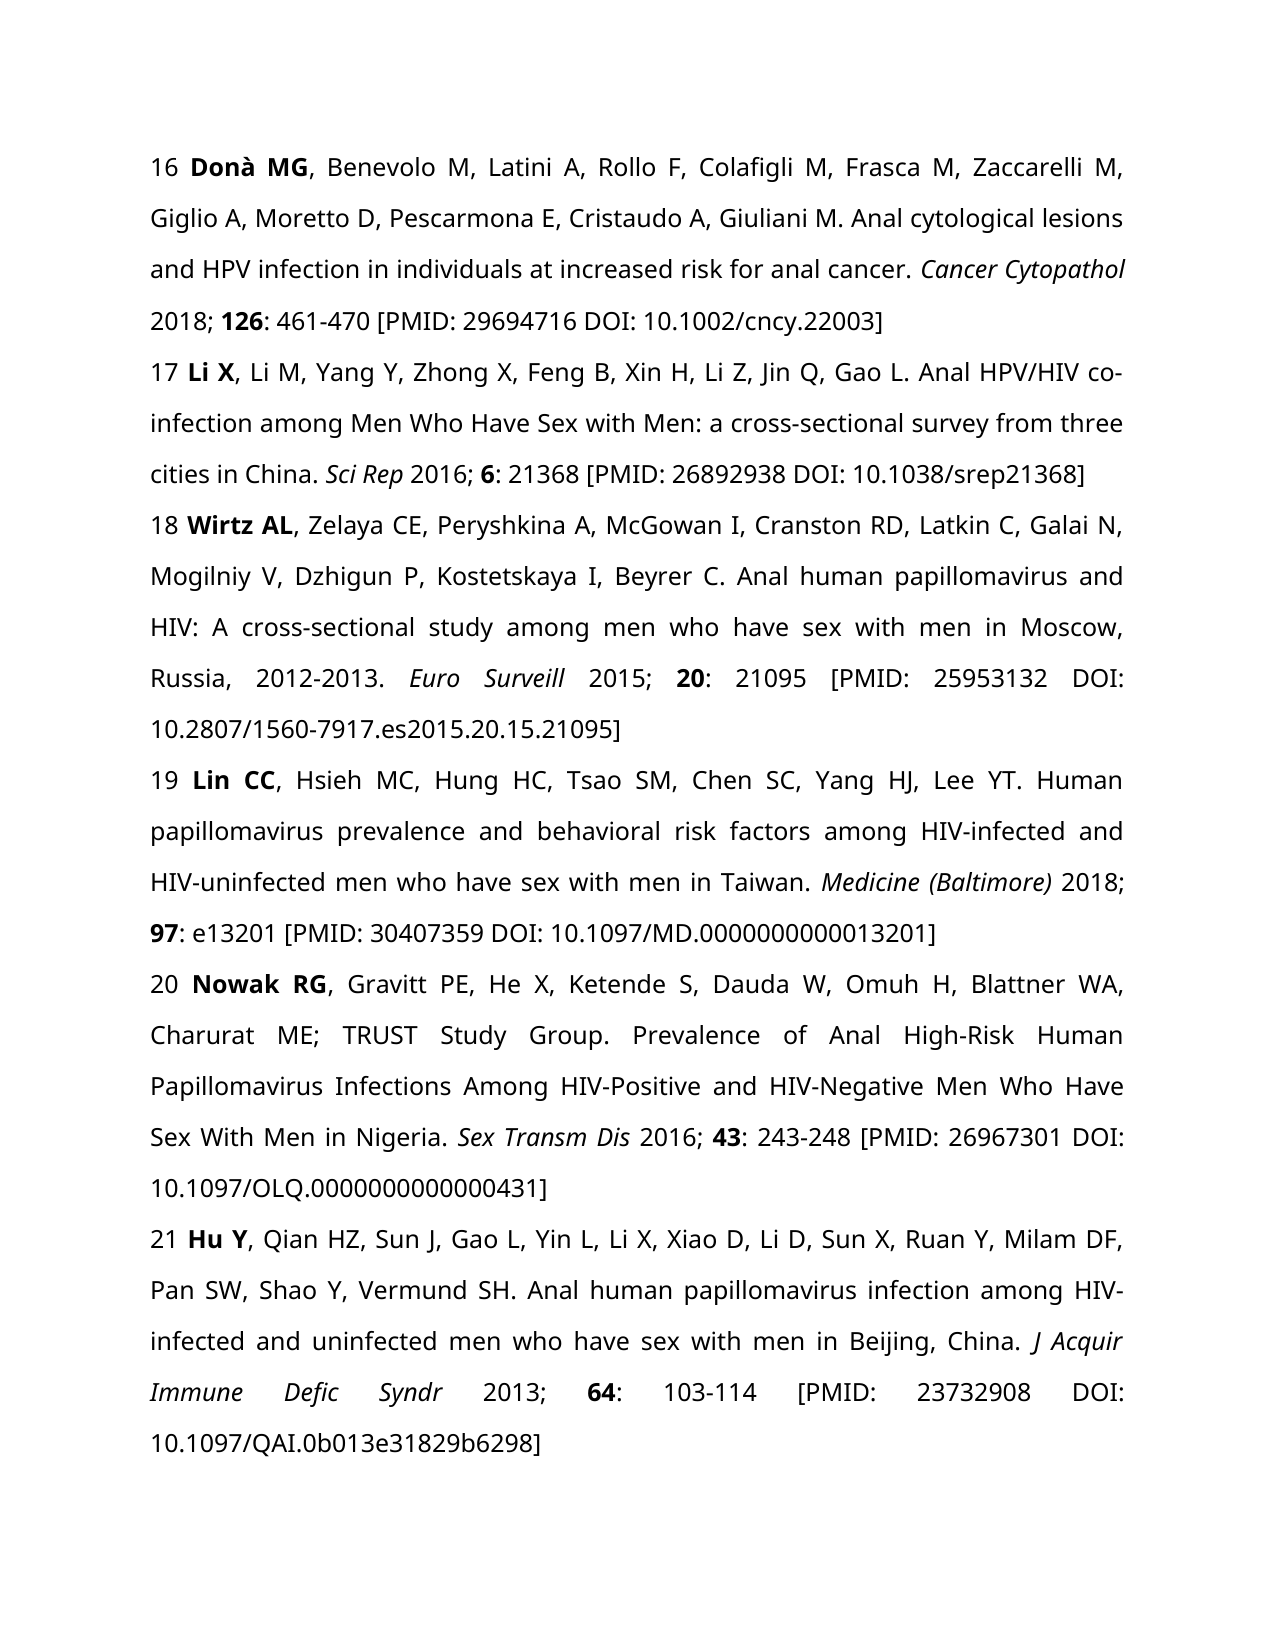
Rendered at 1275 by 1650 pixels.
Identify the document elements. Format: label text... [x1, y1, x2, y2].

text 20 Nowak RG, Gravitt PE, He X, Ketende S, Dauda W, Omuh H, Blattner WA, Charurat ME; TRUST Study Group. Prevalence of Anal High-Risk Human Papillomavirus Infections Among HIV-Positive and HIV-Negative Men Who Have Sex With Men in Nigeria. Sex Transm Dis 2016; 43: 243-248 [PMID: 26967301 DOI: 10.1097/OLQ.0000000000000431] [150, 967, 1125, 1205]
text 21 Hu Y, Qian HZ, Sun J, Gao L, Yin L, Li X, Xiao D, Li D, Sun X, Ruan Y, Milam DF, Pan SW, Shao Y, Vermund SH. Anal human papillomavirus infection among HIV-infected and uninfected men who have sex with men in Beijing, China. J Acquir Immune Defic Syndr 2013; 64: 103-114 [PMID: 23732908 DOI: 10.1097/QAI.0b013e31829b6298] [150, 1222, 1125, 1460]
text 16 Donà MG, Benevolo M, Latini A, Rollo F, Colafigli M, Frasca M, Zaccarelli M, Giglio A, Moretto D, Pescarmona E, Cristaudo A, Giuliani M. Anal cytological lesions and HPV infection in individuals at increased risk for anal cancer. Cancer Cytopathol 2018; 126: 461-470 [PMID: 29694716 DOI: 10.1002/cncy.22003] [150, 150, 1125, 337]
text 19 Lin CC, Hsieh MC, Hung HC, Tsao SM, Chen SC, Yang HJ, Lee YT. Human papillomavirus prevalence and behavioral risk factors among HIV-infected and HIV-uninfected men who have sex with men in Taiwan. Medicine (Baltimore) 2018; 97: e13201 [PMID: 30407359 DOI: 10.1097/MD.0000000000013201] [150, 762, 1125, 950]
text 18 Wirtz AL, Zelaya CE, Peryshkina A, McGowan I, Cranston RD, Latkin C, Galai N, Mogilniy V, Dzhigun P, Kostetskaya I, Beyrer C. Anal human papillomavirus and HIV: A cross-sectional study among men who have sex with men in Moscow, Russia, 2012-2013. Euro Surveill 2015; 20: 21095 [PMID: 25953132 DOI: 10.2807/1560-7917.es2015.20.15.21095] [150, 507, 1125, 746]
text 17 Li X, Li M, Yang Y, Zhong X, Feng B, Xin H, Li Z, Jin Q, Gao L. Anal HPV/HIV co-infection among Men Who Have Sex with Men: a cross-sectional survey from three cities in China. Sci Rep 2016; 6: 21368 [PMID: 26892938 DOI: 10.1038/srep21368] [150, 354, 1125, 490]
